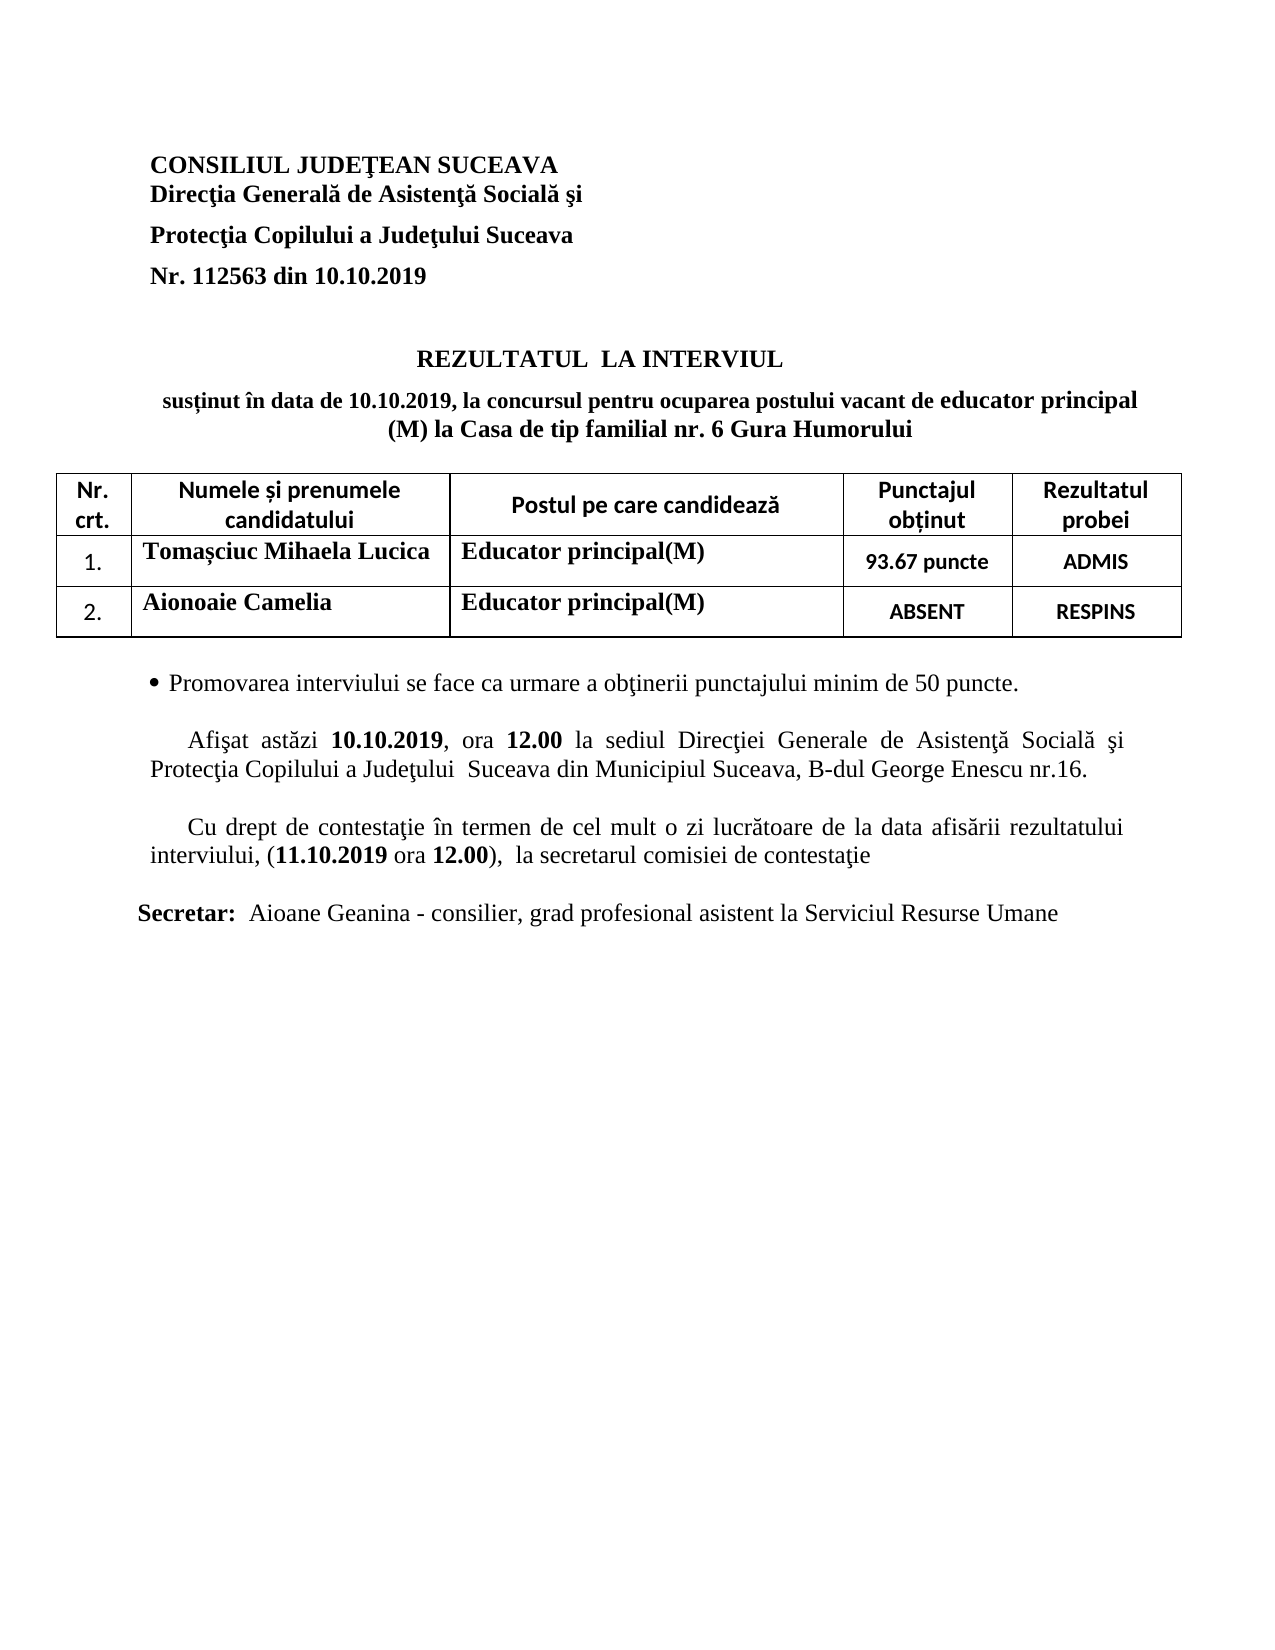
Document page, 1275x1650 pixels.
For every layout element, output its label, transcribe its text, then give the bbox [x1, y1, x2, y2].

list Promovarea interviului se face ca urmare a obţinerii punctajului minim de 50 puncte. [150, 668, 1125, 697]
text Secretar: Aioane Geanina - consilier, grad profesional asistent la Serviciul Resurse Umane [56, 898, 1125, 927]
table_header Rezultatul probei [1013, 474, 1181, 535]
table_header Postul pe care candidează [451, 474, 843, 535]
text Protecţia Copilului a Judeţului Suceava [150, 220, 1125, 249]
table_header Nr. crt. [57, 474, 131, 535]
table_cell ADMIS [1013, 536, 1181, 586]
text Direcţia Generală de Asistenţă Socială şi [150, 179, 1125, 207]
table_cell ABSENT [844, 587, 1012, 636]
text Afişat astăzi 10.10.2019, ora 12.00 la sediul Direcţiei Generale de Asistenţă Socială şi Protecţia Copilului a Judeţului Suceava din Municipiul Suceava, B-dul George Enescu nr.16. [150, 725, 1125, 783]
text CONSILIUL JUDEŢEAN SUCEAVA [150, 150, 1123, 179]
table_cell Aionoaie Camelia [132, 587, 449, 636]
table_cell Tomașciuc Mihaela Lucica [132, 536, 449, 586]
text Cu drept de contestaţie în termen de cel mult o zi lucrătoare de la data afisării rezultatului interviului, (11.10.2019 ora 12.00), la secretarul comisiei de contestaţie [150, 812, 1125, 869]
table_cell Educator principal(M) [451, 587, 843, 636]
text REZULTATUL LA INTERVIUL [75, 344, 1125, 372]
table_cell RESPINS [1013, 587, 1181, 636]
text Nr. 112563 din 10.10.2019 [150, 261, 1125, 290]
table_cell 93.67 puncte [844, 536, 1012, 586]
table_header Punctajul obţinut [844, 474, 1012, 535]
text susținut în data de 10.10.2019, la concursul pentru ocuparea postului vacant de educator principal (M) la Casa de tip familial nr. 6 Gura Humorului [150, 385, 1150, 442]
table_cell Educator principal(M) [451, 536, 843, 586]
table_cell 1. [57, 536, 131, 586]
table_header Numele şi prenumele candidatului [132, 474, 449, 535]
table_cell 2. [57, 587, 131, 636]
